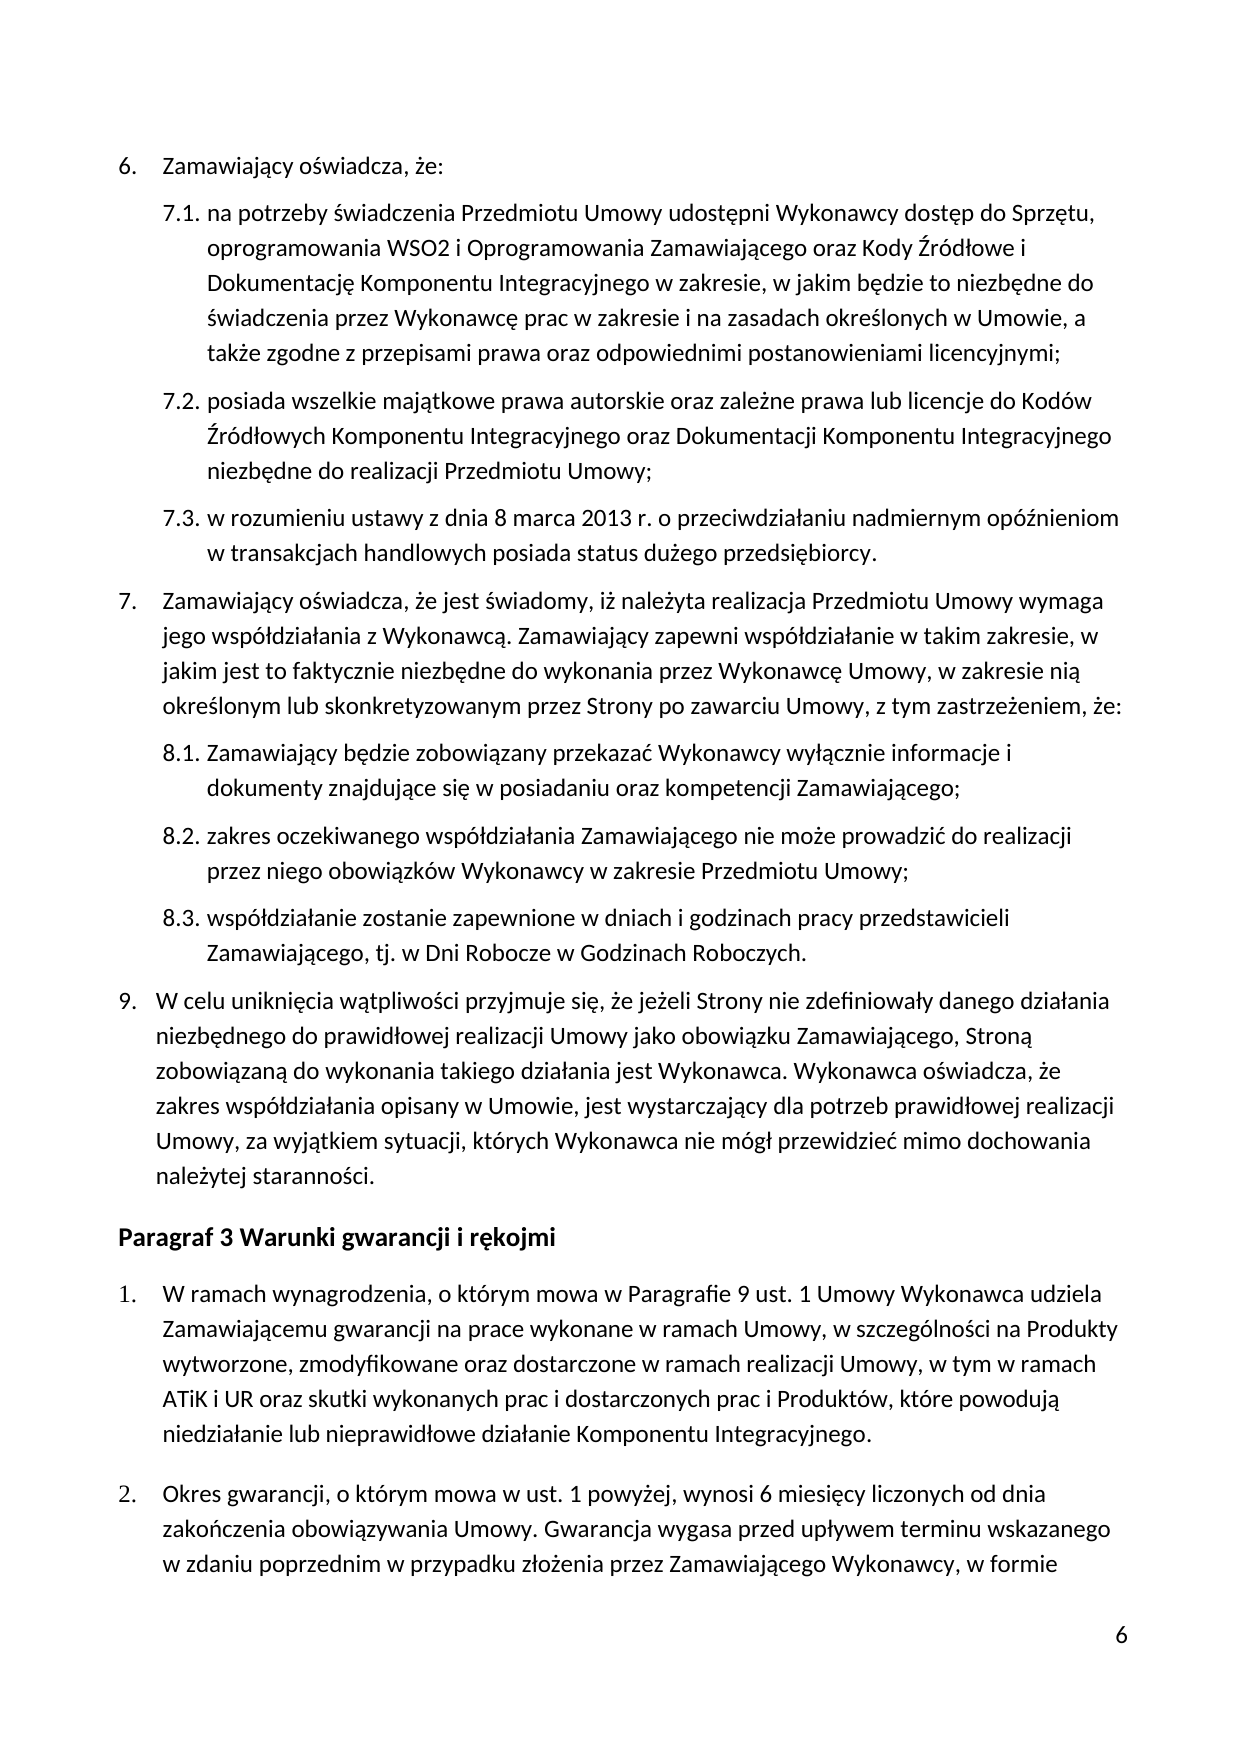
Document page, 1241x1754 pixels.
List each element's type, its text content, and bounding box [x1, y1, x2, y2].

list W ramach wynagrodzenia, o którym mowa w Paragrafie 9 ust. 1 Umowy Wykonawca udziela Zamawiającemu gwarancji na prace wykonane w ramach Umowy, w szczególności na Produkty wytworzone, zmodyfikowane oraz dostarczone w ramach realizacji Umowy, w tym w ramach ATiK i UR oraz skutki wykonanych prac i dostarczonych prac i Produktów, które powodują niedziałanie lub nieprawidłowe działanie Komponentu Integracyjnego. [118, 1278, 1128, 1448]
list współdziałanie zostanie zapewnione w dniach i godzinach pracy przedstawicieli Zamawiającego, tj. w Dni Robocze w Godzinach Roboczych. [162, 902, 1128, 968]
list W celu uniknięcia wątpliwości przyjmuje się, że jeżeli Strony nie zdefiniowały danego działania niezbędnego do prawidłowej realizacji Umowy jako obowiązku Zamawiającego, Stroną zobowiązaną do wykonania takiego działania jest Wykonawca. Wykonawca oświadcza, że zakres współdziałania opisany w Umowie, jest wystarczający dla potrzeb prawidłowej realizacji Umowy, za wyjątkiem sytuacji, których Wykonawca nie mógł przewidzieć mimo dochowania należytej staranności. [118, 985, 1128, 1191]
list zakres oczekiwanego współdziałania Zamawiającego nie może prowadzić do realizacji przez niego obowiązków Wykonawcy w zakresie Przedmiotu Umowy; [162, 820, 1128, 886]
list Zamawiający oświadcza, że jest świadomy, iż należyta realizacja Przedmiotu Umowy wymaga jego współdziałania z Wykonawcą. Zamawiający zapewni współdziałanie w takim zakresie, w jakim jest to faktycznie niezbędne do wykonania przez Wykonawcę Umowy, w zakresie nią określonym lub skonkretyzowanym przez Strony po zawarciu Umowy, z tym zastrzeżeniem, że: [118, 585, 1128, 721]
list Zamawiający będzie zobowiązany przekazać Wykonawcy wyłącznie informacje i dokumenty znajdujące się w posiadaniu oraz kompetencji Zamawiającego; [162, 737, 1128, 803]
list na potrzeby świadczenia Przedmiotu Umowy udostępni Wykonawcy dostęp do Sprzętu, oprogramowania WSO2 i Oprogramowania Zamawiającego oraz Kody Źródłowe i Dokumentację Komponentu Integracyjnego w zakresie, w jakim będzie to niezbędne do świadczenia przez Wykonawcę prac w zakresie i na zasadach określonych w Umowie, a także zgodne z przepisami prawa oraz odpowiednimi postanowieniami licencyjnymi; [162, 197, 1128, 368]
subtitle Paragraf 3 Warunki gwarancji i rękojmi [118, 1220, 1128, 1253]
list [118, 1478, 1128, 1578]
list posiada wszelkie majątkowe prawa autorskie oraz zależne prawa lub licencje do Kodów Źródłowych Komponentu Integracyjnego oraz Dokumentacji Komponentu Integracyjnego niezbędne do realizacji Przedmiotu Umowy; [162, 385, 1128, 486]
list Zamawiający oświadcza, że: [118, 150, 1128, 181]
list w rozumieniu ustawy z dnia 8 marca 2013 r. o przeciwdziałaniu nadmiernym opóźnieniom w transakcjach handlowych posiada status dużego przedsiębiorcy. [162, 502, 1128, 568]
